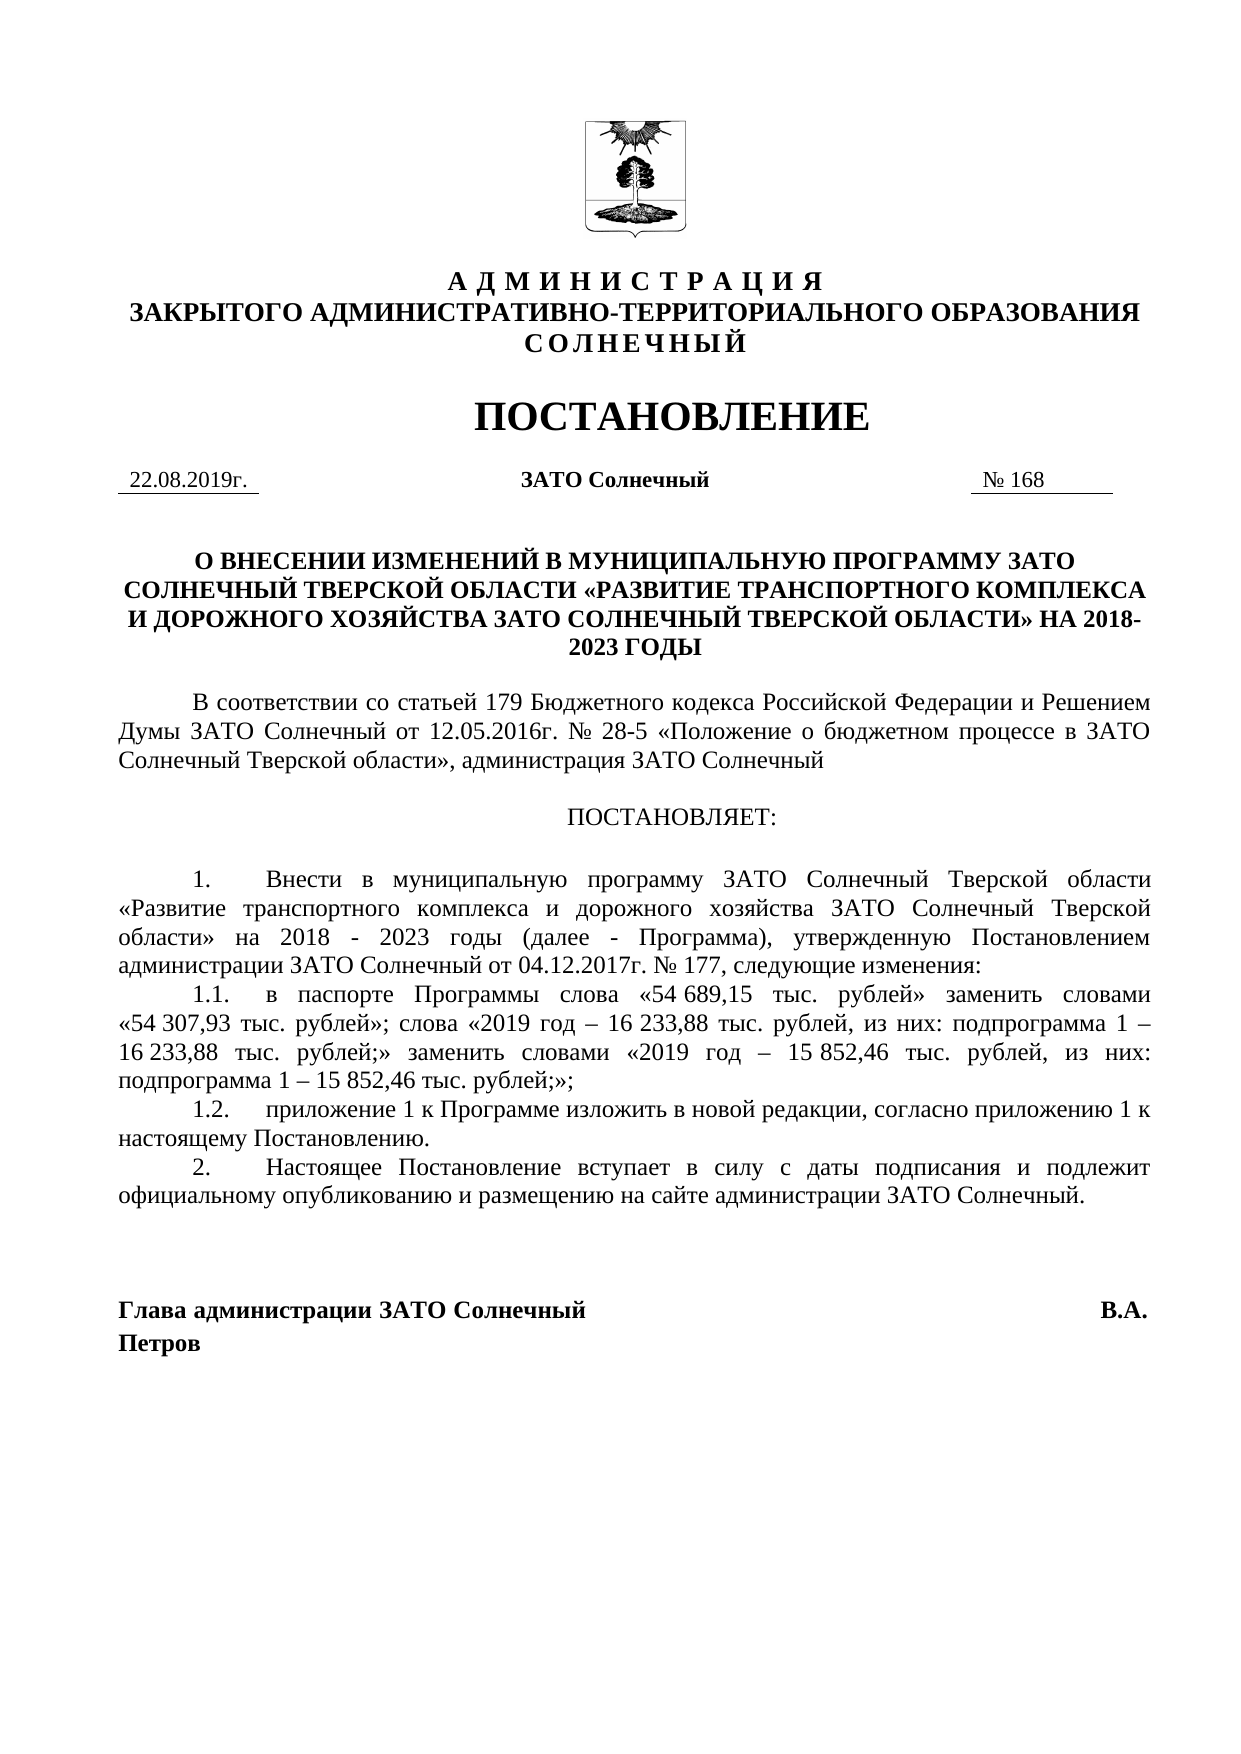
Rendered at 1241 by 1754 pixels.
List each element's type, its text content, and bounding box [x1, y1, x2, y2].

text В соответствии со статьей 179 Бюджетного кодекса Российской Федерации и Решением Думы ЗАТО Солнечный от 12.05.2016г. № 28-5 «Положение о бюджетном процессе в ЗАТО Солнечный Тверской области», администрация ЗАТО Солнечный [118, 687, 1152, 774]
list Внести в муниципальную программу ЗАТО Солнечный Тверской области «Развитие транспортного комплекса и дорожного хозяйства ЗАТО Солнечный Тверской области» на 2018 - 2023 годы (далее - Программа), утвержденную Постановлением администрации ЗАТО Солнечный от 04.12.2017г. № 177, следующие изменения: [118, 864, 1152, 979]
text АДМИНИСТРАЦИЯ [118, 265, 1152, 296]
text Глава администрации ЗАТО Солнечный В.А. Петров [118, 1296, 1152, 1357]
list в паспорте Программы слова «54 689,15 тыс. рублей» заменить словами «54 307,93 тыс. рублей»; слова «2019 год – 16 233,88 тыс. рублей, из них: подпрограмма 1 – 16 233,88 тыс. рублей;» заменить словами «2019 год – 15 852,46 тыс. рублей, из них: подпрограмма 1 – 15 852,46 тыс. рублей;»; [118, 979, 1152, 1094]
table_header 22.08.2019г. [118, 440, 259, 492]
table_header № 168 [971, 440, 1113, 492]
list приложение 1 к Программе изложить в новой редакции, согласно приложению 1 к настоящему Постановлению. [118, 1094, 1152, 1152]
text О ВНЕСЕНИИ ИЗМЕНЕНИЙ В МУНИЦИПАЛЬНУЮ ПРОГРАММУ ЗАТО СОЛНЕЧНЫЙ ТВЕРСКОЙ ОБЛАСТИ «РАЗВИТИЕ ТРАНСПОРТНОГО КОМПЛЕКСА И ДОРОЖНОГО ХОЗЯЙСТВА ЗАТО СОЛНЕЧНЫЙ ТВЕРСКОЙ ОБЛАСТИ» НА 2018-2023 ГОДЫ [118, 546, 1152, 661]
picture [582, 118, 688, 239]
list ПОСТАНОВЛЯЕТ: [192, 802, 1152, 831]
subtitle ПОСТАНОВЛЕНИЕ [118, 392, 1152, 440]
table_header ЗАТО Солнечный [259, 440, 971, 492]
text ЗАКРЫТОГО АДМИНИСТРАТИВНО-ТЕРРИТОРИАЛЬНОГО ОБРАЗОВАНИЯ СОЛНЕЧНЫЙ [118, 296, 1152, 358]
list Настоящее Постановление вступает в силу с даты подписания и подлежит официальному опубликованию и размещению на сайте администрации ЗАТО Солнечный. [118, 1152, 1152, 1209]
